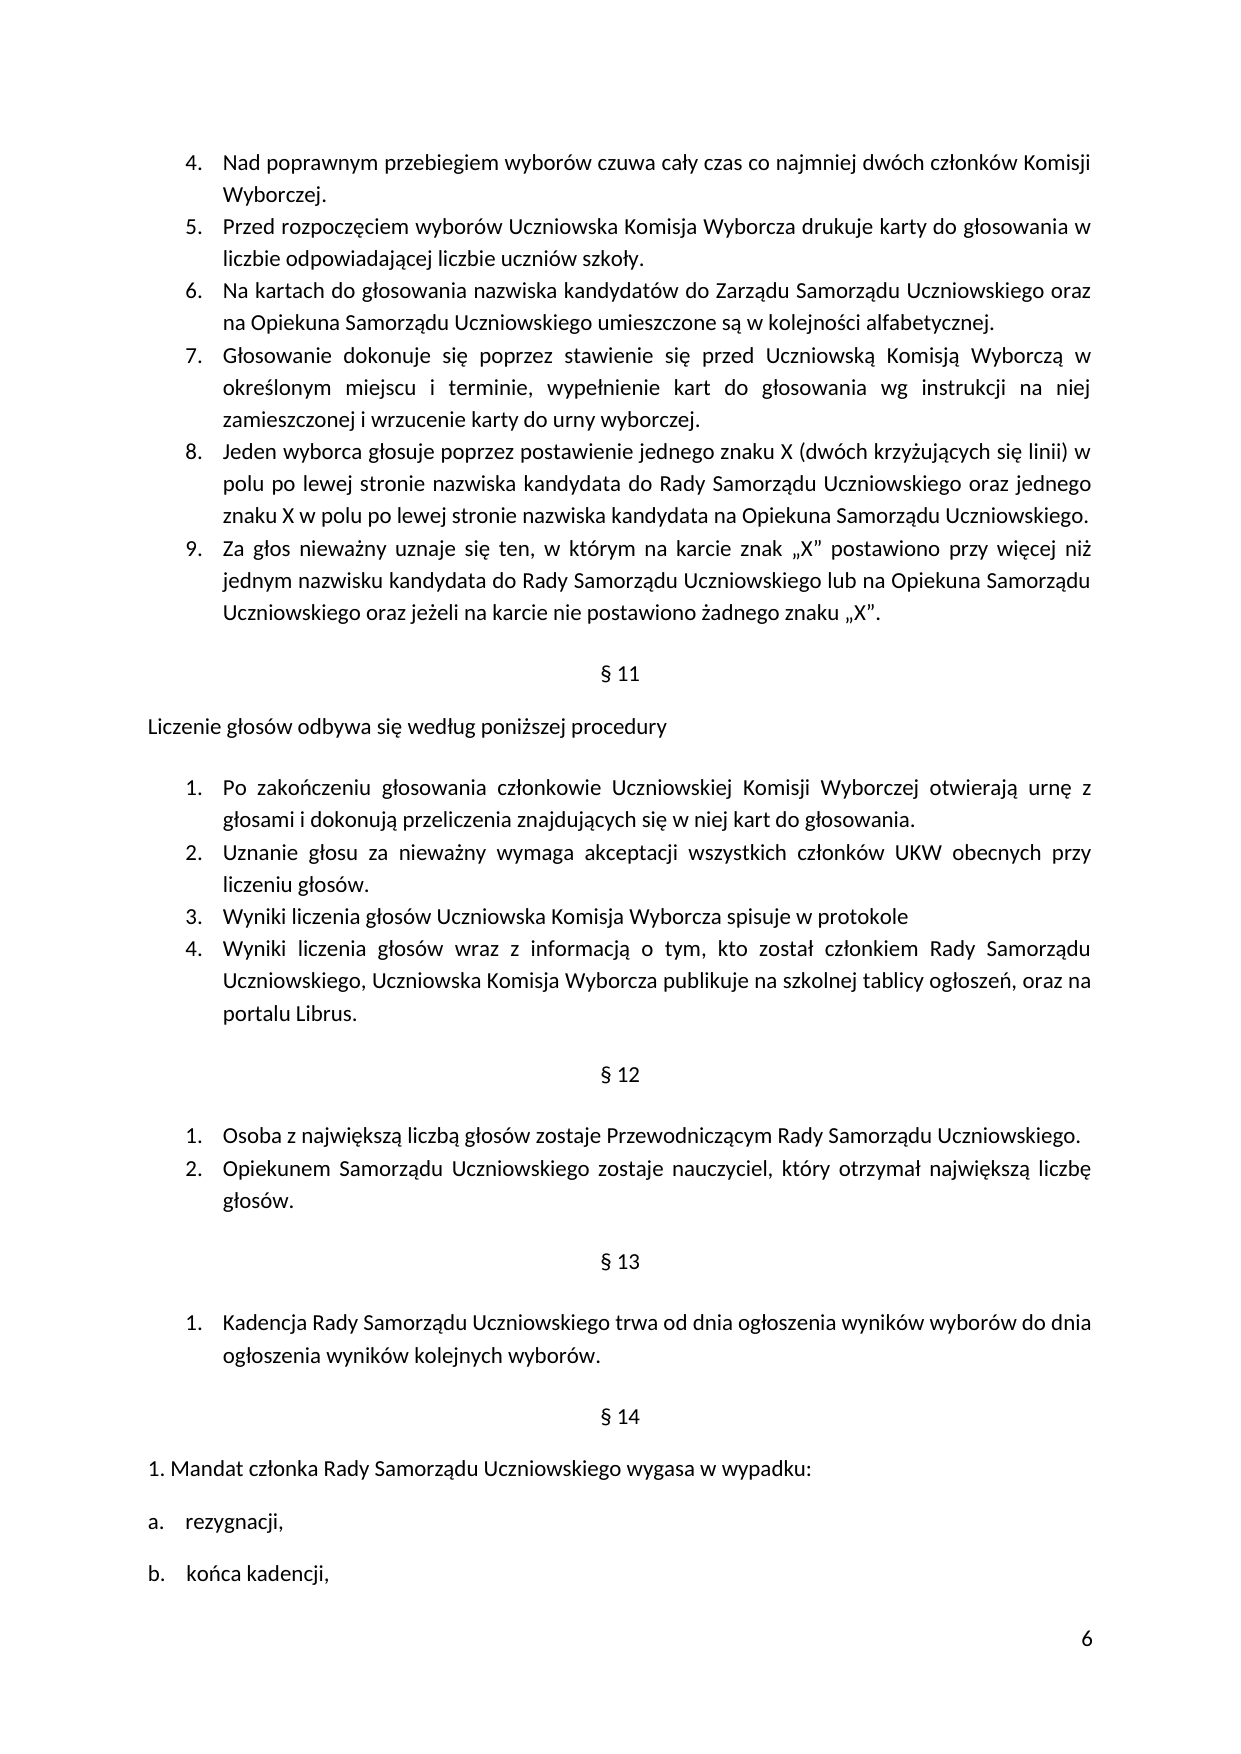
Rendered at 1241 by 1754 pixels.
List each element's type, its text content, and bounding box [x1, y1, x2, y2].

list Na kartach do głosowania nazwiska kandydatów do Zarządu Samorządu Uczniowskiego oraz na Opiekuna Samorządu Uczniowskiego umieszczone są w kolejności alfabetycznej. [185, 276, 1093, 337]
list Jeden wyborca głosuje poprzez postawienie jednego znaku X (dwóch krzyżujących się linii) w polu po lewej stronie nazwiska kandydata do Rady Samorządu Uczniowskiego oraz jednego znaku X w polu po lewej stronie nazwiska kandydata na Opiekuna Samorządu Uczniowskiego. [185, 437, 1093, 530]
list Osoba z największą liczbą głosów zostaje Przewodniczącym Rady Samorządu Uczniowskiego. [185, 1121, 1093, 1149]
list Nad poprawnym przebiegiem wyborów czuwa cały czas co najmniej dwóch członków Komisji Wyborczej. [185, 148, 1093, 208]
text 1. Mandat członka Rady Samorządu Uczniowskiego wygasa w wypadku: [148, 1454, 1093, 1483]
list Przed rozpoczęciem wyborów Uczniowska Komisja Wyborcza drukuje karty do głosowania w liczbie odpowiadającej liczbie uczniów szkoły. [185, 212, 1093, 272]
list Po zakończeniu głosowania członkowie Uczniowskiej Komisji Wyborczej otwierają urnę z głosami i dokonują przeliczenia znajdujących się w niej kart do głosowania. [185, 773, 1093, 834]
text § 14 [148, 1402, 1093, 1430]
text a. rezygnacji, [148, 1507, 1093, 1535]
text Liczenie głosów odbywa się według poniższej procedury [148, 712, 1093, 740]
list Kadencja Rady Samorządu Uczniowskiego trwa od dnia ogłoszenia wyników wyborów do dnia ogłoszenia wyników kolejnych wyborów. [185, 1308, 1093, 1369]
list Głosowanie dokonuje się poprzez stawienie się przed Uczniowską Komisją Wyborczą w określonym miejscu i terminie, wypełnienie kart do głosowania wg instrukcji na niej zamieszczonej i wrzucenie karty do urny wyborczej. [185, 341, 1093, 433]
list Wyniki liczenia głosów wraz z informacją o tym, kto został członkiem Rady Samorządu Uczniowskiego, Uczniowska Komisja Wyborcza publikuje na szkolnej tablicy ogłoszeń, oraz na portalu Librus. [185, 934, 1093, 1027]
list Uznanie głosu za nieważny wymaga akceptacji wszystkich członków UKW obecnych przy liczeniu głosów. [185, 838, 1093, 898]
text § 11 [148, 659, 1093, 688]
text § 13 [148, 1247, 1093, 1275]
list Za głos nieważny uznaje się ten, w którym na karcie znak „X” postawiono przy więcej niż jednym nazwisku kandydata do Rady Samorządu Uczniowskiego lub na Opiekuna Samorządu Uczniowskiego oraz jeżeli na karcie nie postawiono żadnego znaku „X”. [185, 534, 1093, 626]
list Wyniki liczenia głosów Uczniowska Komisja Wyborcza spisuje w protokole [185, 902, 1093, 930]
text § 12 [148, 1060, 1093, 1088]
list Opiekunem Samorządu Uczniowskiego zostaje nauczyciel, który otrzymał największą liczbę głosów. [185, 1154, 1093, 1214]
text b. końca kadencji, [148, 1559, 1093, 1588]
